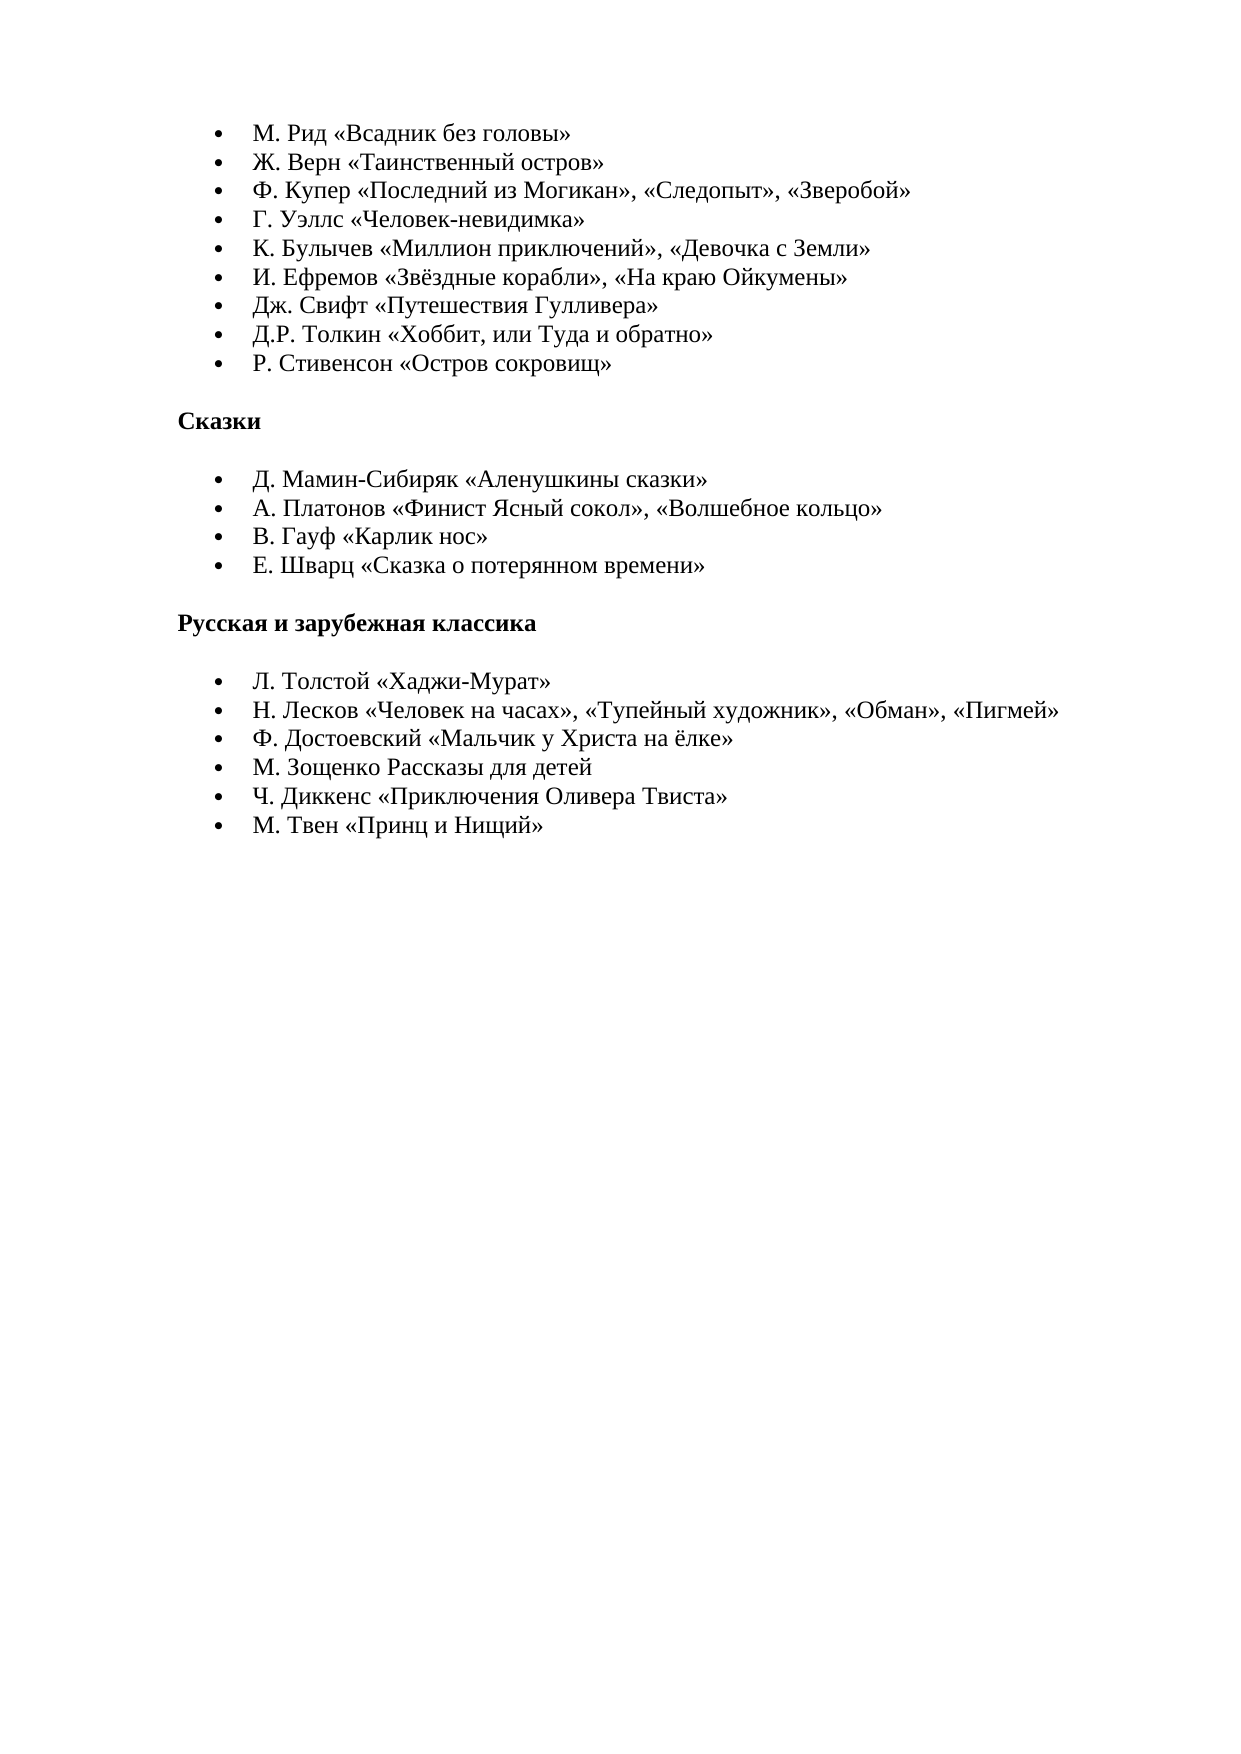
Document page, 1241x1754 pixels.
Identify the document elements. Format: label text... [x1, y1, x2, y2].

list Д.Р. Толкин «Хоббит, или Туда и обратно» [215, 319, 1152, 348]
text Сказки [177, 406, 1152, 435]
text Русская и зарубежная классика [177, 608, 1152, 637]
list Ж. Верн «Таинственный остров» [215, 147, 1152, 176]
list Дж. Свифт «Путешествия Гулливера» [215, 291, 1152, 319]
list Ф. Купер «Последний из Могикан», «Следопыт», «Зверобой» [215, 176, 1152, 204]
list Г. Уэллс «Человек-невидимка» [215, 204, 1152, 233]
list Е. Шварц «Сказка о потерянном времени» [215, 550, 1152, 579]
list Ф. Достоевский «Мальчик у Христа на ёлке» [215, 723, 1152, 752]
list В. Гауф «Карлик нос» [215, 521, 1152, 550]
list Д. Мамин-Сибиряк «Аленушкины сказки» [215, 464, 1152, 493]
list И. Ефремов «Звёздные корабли», «На краю Ойкумены» [215, 262, 1152, 291]
list К. Булычев «Миллион приключений», «Девочка с Земли» [215, 233, 1152, 262]
list Н. Лесков «Человек на часах», «Тупейный художник», «Обман», «Пигмей» [215, 695, 1152, 723]
list Ч. Диккенс «Приключения Оливера Твиста» [215, 781, 1152, 810]
list М. Зощенко Рассказы для детей [215, 752, 1152, 781]
list М. Рид «Всадник без головы» [215, 118, 1152, 147]
list М. Твен «Принц и Нищий» [215, 810, 1152, 838]
list А. Платонов «Финист Ясный сокол», «Волшебное кольцо» [215, 493, 1152, 521]
list Р. Стивенсон «Остров сокровищ» [215, 348, 1152, 377]
list Л. Толстой «Хаджи-Мурат» [215, 666, 1152, 695]
